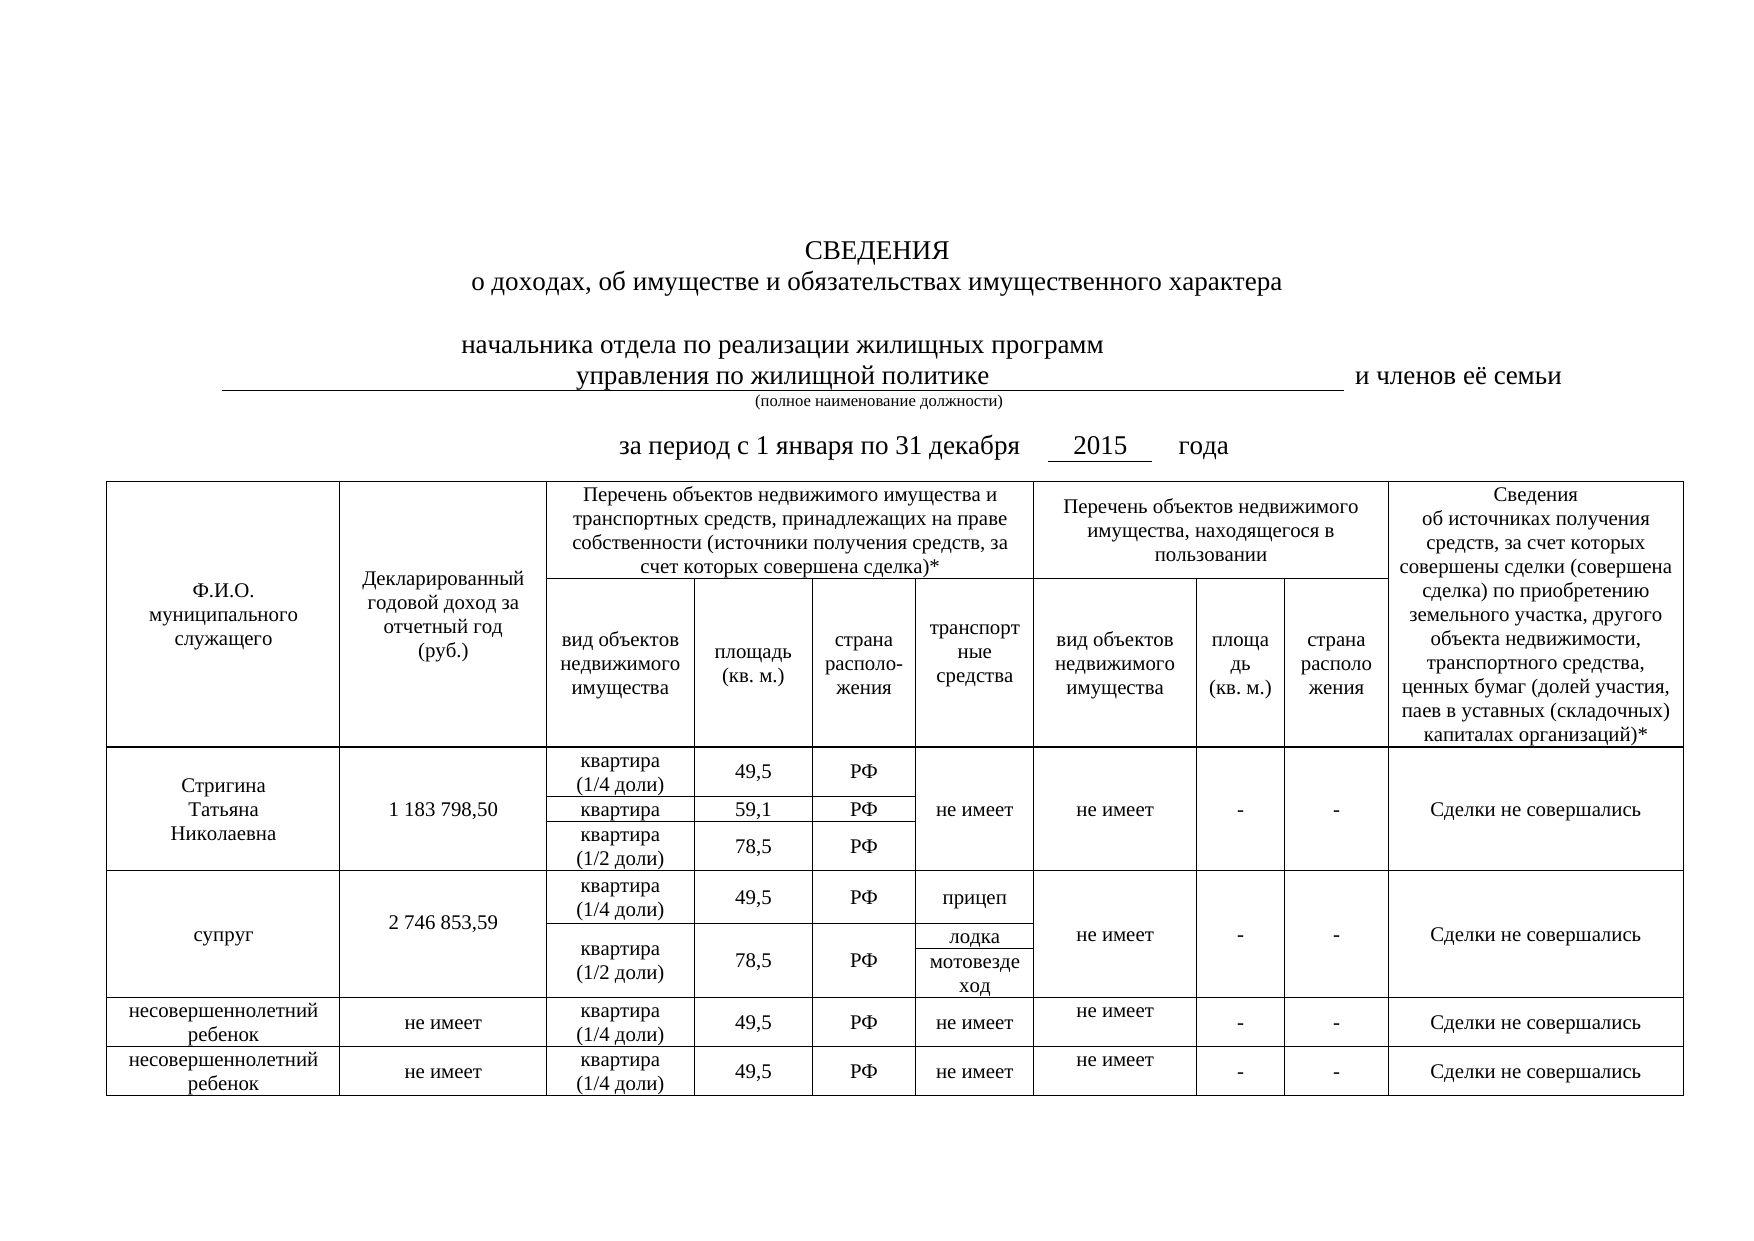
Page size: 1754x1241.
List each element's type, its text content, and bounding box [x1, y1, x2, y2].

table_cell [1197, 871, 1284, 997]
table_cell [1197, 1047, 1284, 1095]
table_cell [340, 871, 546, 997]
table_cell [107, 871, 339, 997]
text Сведения [118, 234, 1636, 265]
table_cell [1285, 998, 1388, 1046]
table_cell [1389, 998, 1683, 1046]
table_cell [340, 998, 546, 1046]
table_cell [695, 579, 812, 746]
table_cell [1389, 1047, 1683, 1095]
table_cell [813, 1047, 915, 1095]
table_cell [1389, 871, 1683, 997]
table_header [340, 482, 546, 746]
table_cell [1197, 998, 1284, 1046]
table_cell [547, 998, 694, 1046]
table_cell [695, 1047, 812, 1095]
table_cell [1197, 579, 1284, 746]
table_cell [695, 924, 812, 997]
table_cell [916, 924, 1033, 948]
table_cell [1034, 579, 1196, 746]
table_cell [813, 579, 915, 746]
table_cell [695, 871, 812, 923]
text (полное наименование должности) [118, 391, 1636, 410]
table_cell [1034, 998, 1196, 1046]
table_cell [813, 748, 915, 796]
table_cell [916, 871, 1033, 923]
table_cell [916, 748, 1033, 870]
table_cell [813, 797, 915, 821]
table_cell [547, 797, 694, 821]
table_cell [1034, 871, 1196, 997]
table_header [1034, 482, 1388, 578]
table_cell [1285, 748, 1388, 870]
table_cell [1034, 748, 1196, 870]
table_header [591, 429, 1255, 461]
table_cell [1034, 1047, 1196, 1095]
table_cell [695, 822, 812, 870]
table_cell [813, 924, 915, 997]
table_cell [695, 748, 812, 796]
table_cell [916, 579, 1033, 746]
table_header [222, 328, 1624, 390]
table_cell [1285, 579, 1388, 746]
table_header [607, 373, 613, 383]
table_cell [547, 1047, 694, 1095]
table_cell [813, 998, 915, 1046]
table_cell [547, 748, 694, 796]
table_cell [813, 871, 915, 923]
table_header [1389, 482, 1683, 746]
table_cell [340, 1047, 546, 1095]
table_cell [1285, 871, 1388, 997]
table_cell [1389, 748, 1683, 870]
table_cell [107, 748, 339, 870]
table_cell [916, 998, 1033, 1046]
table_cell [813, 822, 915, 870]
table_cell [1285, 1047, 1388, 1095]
text о доходах, об имуществе и обязательствах имущественного характера [118, 265, 1636, 297]
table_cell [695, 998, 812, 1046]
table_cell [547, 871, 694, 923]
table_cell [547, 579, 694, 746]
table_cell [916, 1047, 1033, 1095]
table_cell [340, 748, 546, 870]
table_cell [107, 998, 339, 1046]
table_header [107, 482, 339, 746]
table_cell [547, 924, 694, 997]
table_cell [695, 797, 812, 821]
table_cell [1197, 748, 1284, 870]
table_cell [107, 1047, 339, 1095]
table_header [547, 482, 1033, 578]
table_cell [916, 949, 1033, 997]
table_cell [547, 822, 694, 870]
